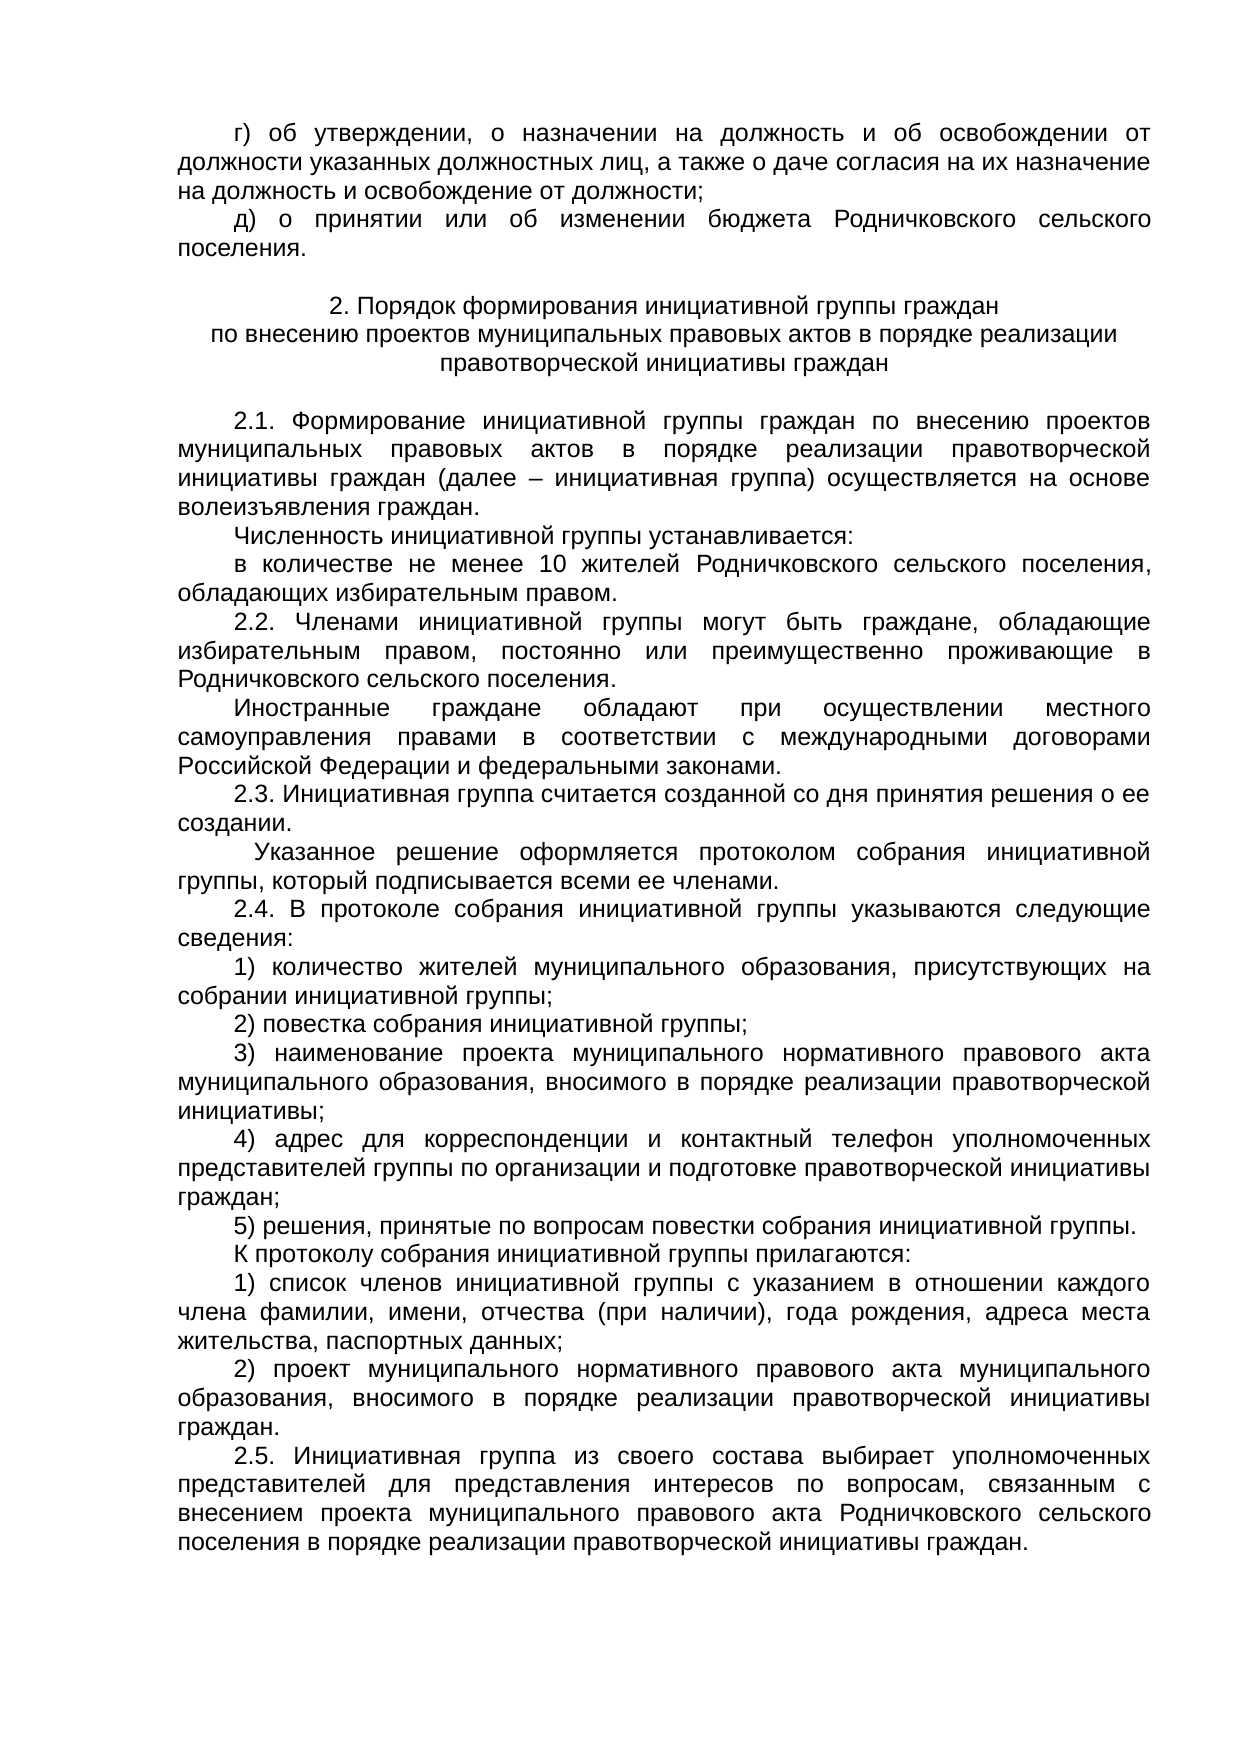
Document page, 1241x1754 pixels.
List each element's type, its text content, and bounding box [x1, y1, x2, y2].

text д) о принятии или об изменении бюджета Родничковского сельского поселения. [177, 204, 1152, 262]
text 4) адрес для корреспонденции и контактный телефон уполномоченных представителей группы по организации и подготовке правотворческой инициативы граждан; [177, 1124, 1152, 1211]
text Указанное решение оформляется протоколом собрания инициативной группы, который подписывается всеми ее членами. [177, 837, 1152, 894]
text 2. Порядок формирования инициативной группы граждан [177, 291, 1152, 319]
text 2.1. Формирование инициативной группы граждан по внесению проектов муниципальных правовых актов в порядке реализации правотворческой инициативы граждан (далее – инициативная группа) осуществляется на основе волеизъявления граждан. [177, 406, 1152, 521]
text 1) количество жителей муниципального образования, присутствующих на собрании инициативной группы; [177, 952, 1152, 1009]
text г) об утверждении, о назначении на должность и об освобождении от должности указанных должностных лиц, а также о даче согласия на их назначение на должность и освобождение от должности; [177, 118, 1152, 204]
text К протоколу собрания инициативной группы прилагаются: [177, 1239, 1152, 1268]
text 1) список членов инициативной группы с указанием в отношении каждого члена фамилии, имени, отчества (при наличии), года рождения, адреса места жительства, паспортных данных; [177, 1268, 1152, 1354]
text 2) повестка собрания инициативной группы; [177, 1009, 1152, 1038]
text 5) решения, принятые по вопросам повестки собрания инициативной группы. [177, 1211, 1152, 1239]
text Численность инициативной группы устанавливается: [177, 521, 1152, 549]
text 2.4. В протоколе собрания инициативной группы указываются следующие сведения: [177, 894, 1152, 952]
text 2.2. Членами инициативной группы могут быть граждане, обладающие избирательным правом, постоянно или преимущественно проживающие в Родничковского сельского поселения. [177, 607, 1152, 693]
text Иностранные граждане обладают при осуществлении местного самоуправления правами в соответствии с международными договорами Российской Федерации и федеральными законами. [177, 693, 1152, 779]
text 2.3. Инициативная группа считается созданной со дня принятия решения о ее создании. [177, 779, 1152, 837]
text в количестве не менее 10 жителей Родничковского сельского поселения, обладающих избирательным правом. [177, 549, 1152, 607]
text по внесению проектов муниципальных правовых актов в порядке реализации правотворческой инициативы граждан [177, 319, 1152, 377]
text 2.5. Инициативная группа из своего состава выбирает уполномоченных представителей для представления интересов по вопросам, связанным с внесением проекта муниципального правового акта Родничковского сельского поселения в порядке реализации правотворческой инициативы граждан. [177, 1441, 1152, 1556]
text 3) наименование проекта муниципального нормативного правового акта муниципального образования, вносимого в порядке реализации правотворческой инициативы; [177, 1038, 1152, 1124]
text 2) проект муниципального нормативного правового акта муниципального образования, вносимого в порядке реализации правотворческой инициативы граждан. [177, 1354, 1152, 1441]
